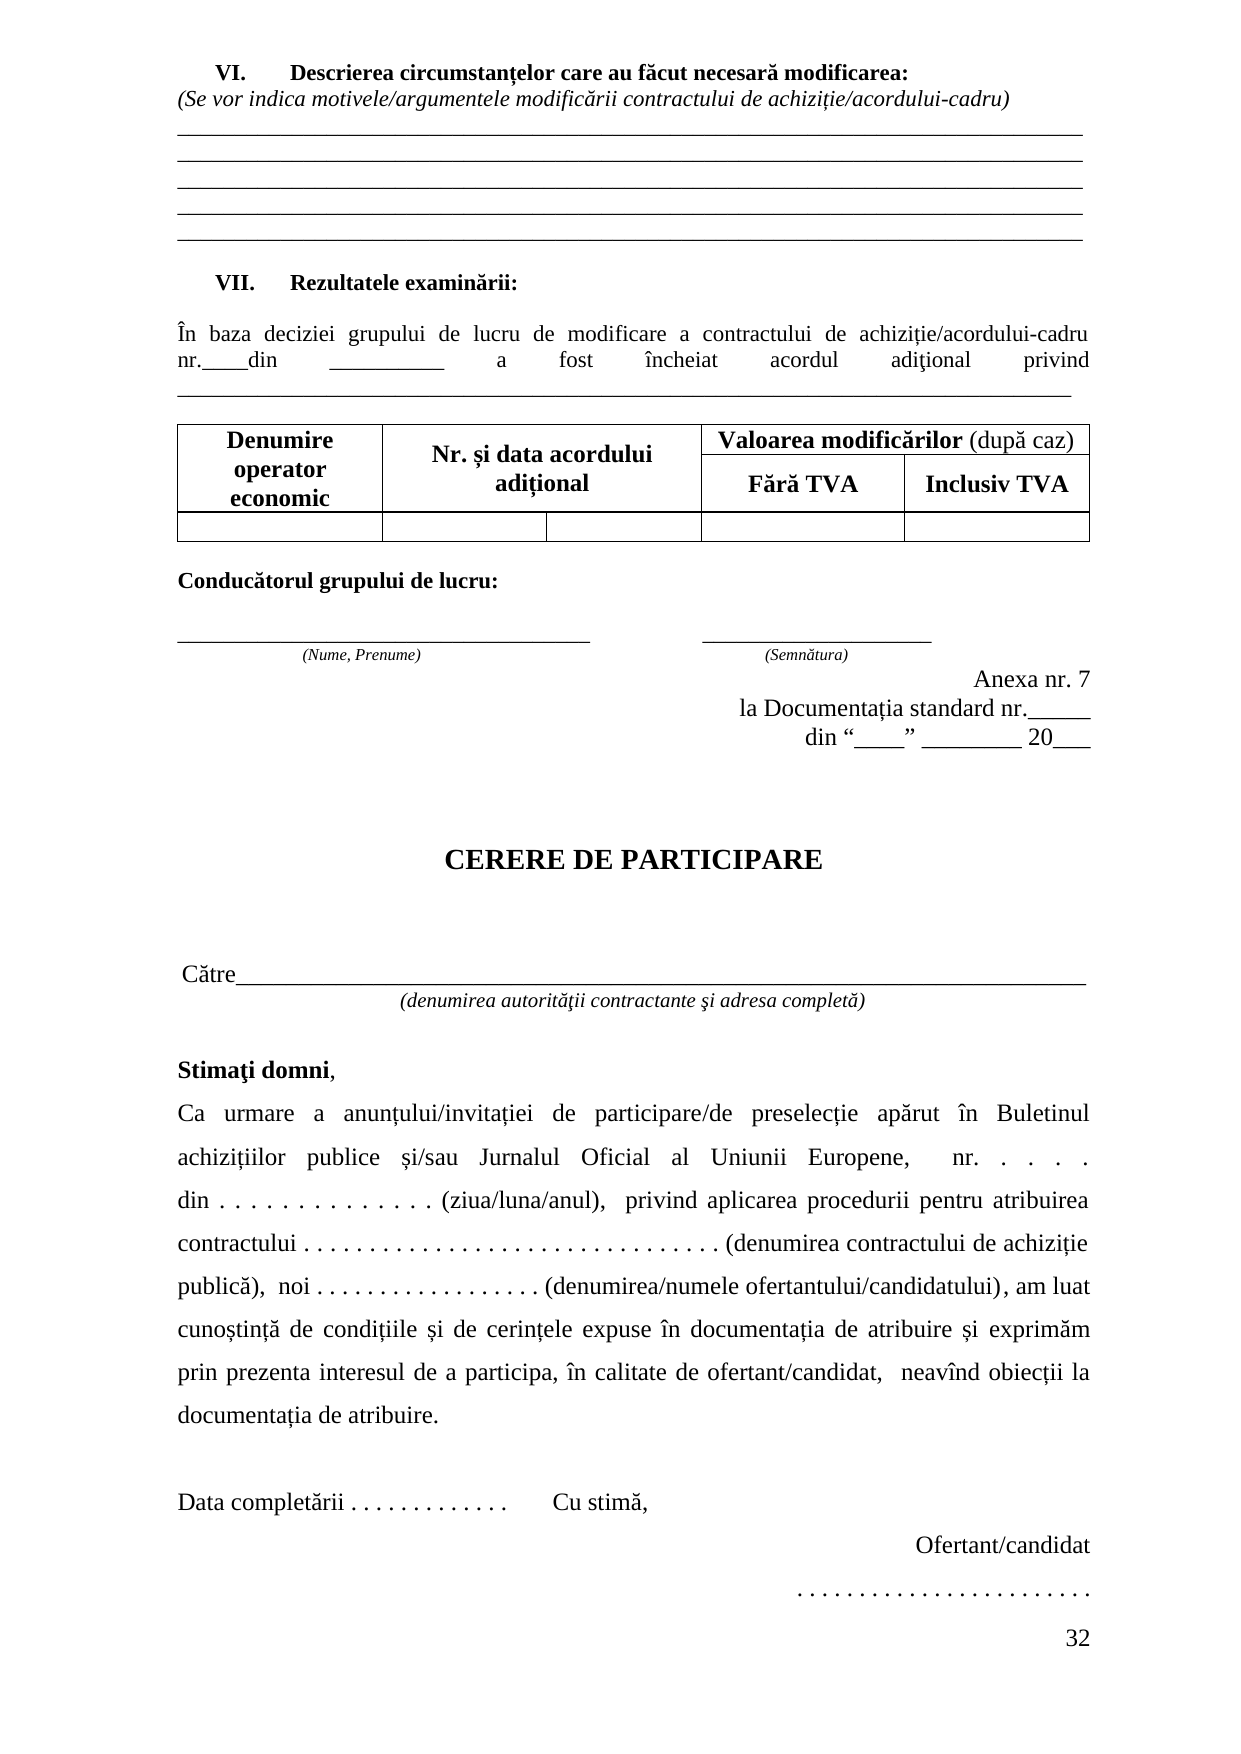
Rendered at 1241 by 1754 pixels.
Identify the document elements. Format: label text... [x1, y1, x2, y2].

text În baza deciziei grupului de lucru de modificare a contractului de achiziție/acordului-cadru nr.____din __________ a fost încheiat acordul adiţional privind ______________________________________________________________________________ [177, 320, 1090, 399]
list Rezultatele examinării: [215, 269, 1090, 295]
table_cell [547, 513, 701, 541]
text CERERE DE PARTICIPARE [177, 842, 1090, 875]
text (Nume, Prenume) (Semnătura) [177, 645, 1090, 664]
text Conducătorul grupului de lucru: [177, 567, 1090, 593]
text . . . . . . . . . . . . . . . . . . . . . . . . [177, 1573, 1090, 1602]
text ____________________________________ ____________________ [177, 618, 1090, 645]
table_cell [383, 513, 546, 541]
table_header Valoarea modificărilor (după caz) [702, 425, 1089, 454]
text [177, 112, 1090, 244]
text la Documentația standard nr._____ [177, 693, 1090, 722]
text Ca urmare a anunțului/invitației de participare/de preselecție apărut în Buletinul achizițiilor publice și/sau Jurnalul Oficial al Uniunii Europene, nr. . . . . din . . . . . . . . . . . . . . (ziua/luna/anul), privind aplicarea procedurii pentru atribuirea contractului . . . . . . . . . . . . . . . . . . . . . . . . . . . . . . . . (denumirea contractului de achiziție publică), noi . . . . . . . . . . . . . . . . . . (denumirea/numele ofertantului/candidatului), am luat cunoștință de condițiile și de cerințele expuse în documentația de atribuire și exprimăm prin prezenta interesul de a participa, în calitate de ofertant/candidat, neavînd obiecții la documentația de atribuire. [177, 1098, 1090, 1429]
text Stimaţi domni, [177, 1055, 1090, 1084]
text Ofertant/candidat [177, 1530, 1090, 1558]
text Anexa nr. 7 [177, 664, 1090, 693]
list Descrierea circumstanțelor care au făcut necesară modificarea: [215, 59, 1090, 86]
table_cell Fără TVA [702, 455, 904, 511]
table_cell [702, 513, 904, 541]
text Către____________________________________________________________________ (denumirea autorităţii contractante şi adresa completă) [177, 959, 1090, 1012]
text (Se vor indica motivele/argumentele modificării contractului de achiziție/acordului-cadru) [177, 86, 1090, 112]
table_header Nr. și data acordului adițional [383, 425, 701, 511]
table_cell Inclusiv TVA [905, 455, 1089, 511]
text Data completării . . . . . . . . . . . . . Cu stimă, [177, 1487, 1090, 1515]
text din “____” ________ 20___ [177, 722, 1090, 750]
table_cell [905, 513, 1089, 541]
table_cell [178, 513, 382, 541]
table_header Denumire operator economic [178, 425, 382, 511]
